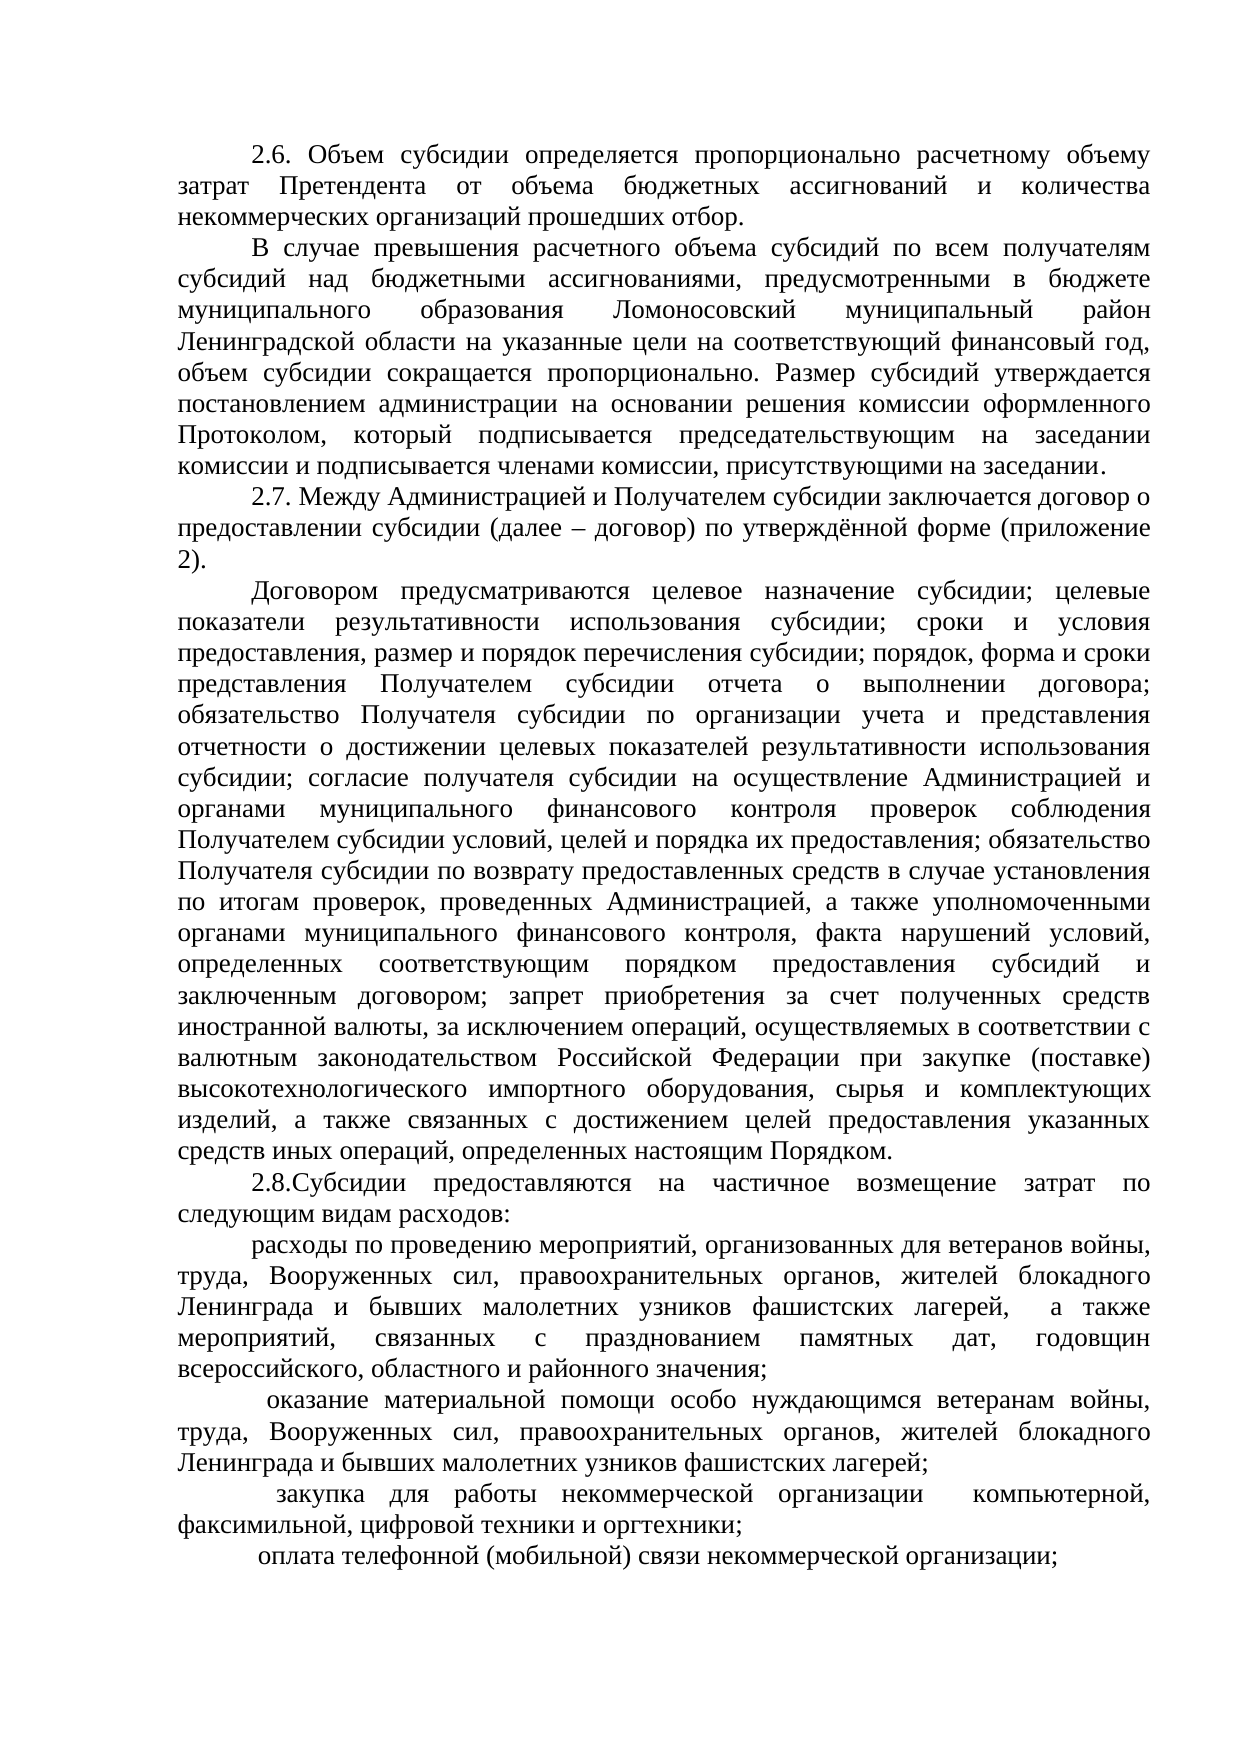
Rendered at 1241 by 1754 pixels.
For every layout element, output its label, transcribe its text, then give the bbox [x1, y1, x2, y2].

text расходы по проведению мероприятий, организованных для ветеранов войны, труда, Вооруженных сил, правоохранительных органов, жителей блокадного Ленинграда и бывших малолетних узников фашистских лагерей, а также мероприятий, связанных с празднованием памятных дат, годовщин всероссийского, областного и районного значения; [177, 1228, 1152, 1384]
text Договором предусматриваются целевое назначение субсидии; целевые показатели результативности использования субсидии; сроки и условия предоставления, размер и порядок перечисления субсидии; порядок, форма и сроки представления Получателем субсидии отчета о выполнении договора; обязательство Получателя субсидии по организации учета и представления отчетности о достижении целевых показателей результативности использования субсидии; согласие получателя субсидии на осуществление Администрацией и органами муниципального финансового контроля проверок соблюдения Получателем субсидии условий, целей и порядка их предоставления; обязательство Получателя субсидии по возврату предоставленных средств в случае установления по итогам проверок, проведенных Администрацией, а также уполномоченными органами муниципального финансового контроля, факта нарушений условий, определенных соответствующим порядком предоставления субсидий и заключенным договором; запрет приобретения за счет полученных средств иностранной валюты, за исключением операций, осуществляемых в соответствии с валютным законодательством Российской Федерации при закупке (поставке) высокотехнологического импортного оборудования, сырья и комплектующих изделий, а также связанных с достижением целей предоставления указанных средств иных операций, определенных настоящим Порядком. [177, 574, 1152, 1166]
text оказание материальной помощи особо нуждающимся ветеранам войны, труда, Вооруженных сил, правоохранительных органов, жителей блокадного Ленинграда и бывших малолетних узников фашистских лагерей; [177, 1384, 1152, 1477]
text 2.8.Субсидии предоставляются на частичное возмещение затрат по следующим видам расходов: [177, 1166, 1152, 1228]
text оплата телефонной (мобильной) связи некоммерческой организации; [177, 1539, 1152, 1571]
text В случае превышения расчетного объема субсидий по всем получателям субсидий над бюджетными ассигнованиями, предусмотренными в бюджете муниципального образования Ломоносовский муниципальный район Ленинградской области на указанные цели на соответствующий финансовый год, объем субсидии сокращается пропорционально. Размер субсидий утверждается постановлением администрации на основании решения комиссии оформленного Протоколом, который подписывается председательствующим на заседании комиссии и подписывается членами комиссии, присутствующими на заседании. [177, 231, 1152, 480]
text закупка для работы некоммерческой организации компьютерной, факсимильной, цифровой техники и оргтехники; [177, 1477, 1152, 1539]
text 2.7. Между Администрацией и Получателем субсидии заключается договор о предоставлении субсидии (далее – договор) по утверждённой форме (приложение 2). [177, 480, 1152, 574]
text 2.6. Объем субсидии определяется пропорционально расчетному объему затрат Претендента от объема бюджетных ассигнований и количества некоммерческих организаций прошедших отбор. [177, 138, 1152, 231]
